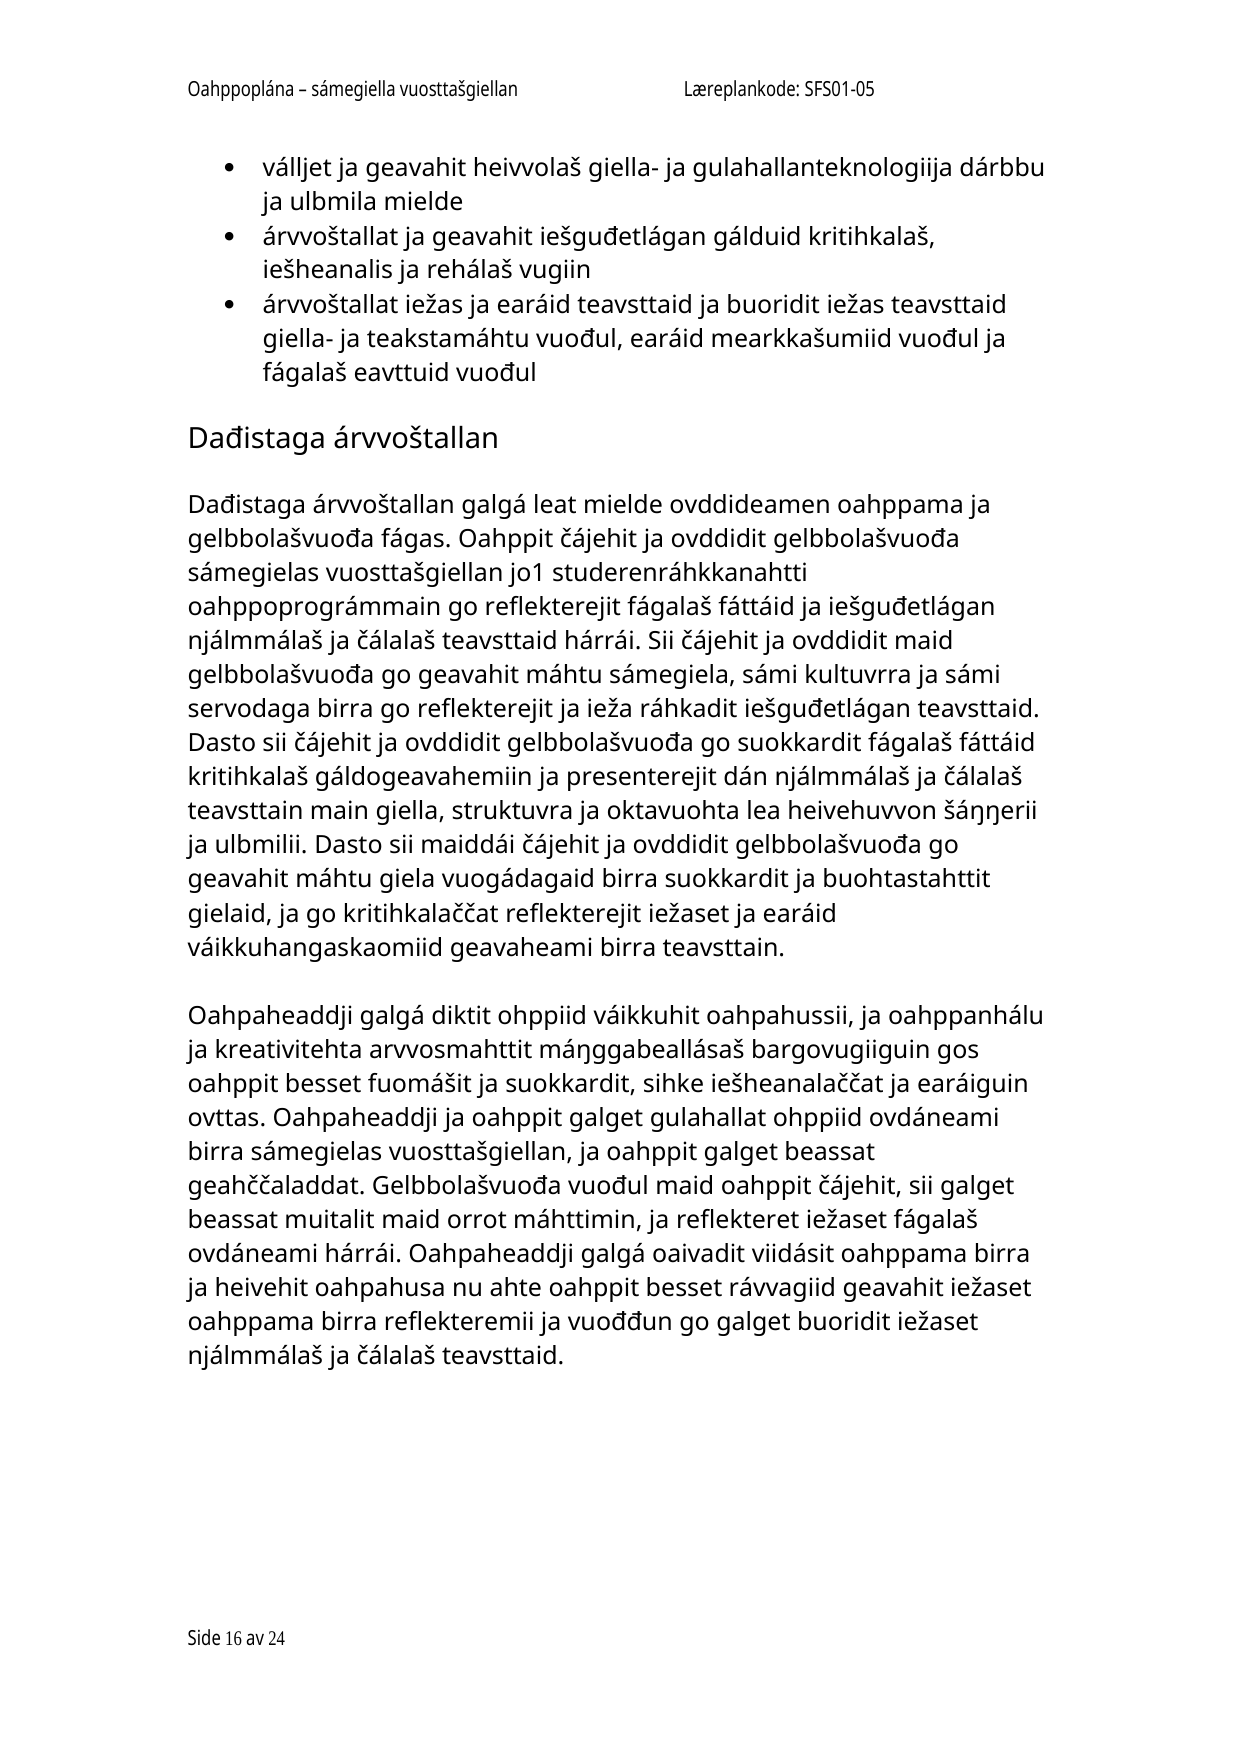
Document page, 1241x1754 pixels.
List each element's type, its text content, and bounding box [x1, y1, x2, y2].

list árvvoštallat ja geavahit iešguđetlágan gálduid kritihkalaš, iešheanalis ja rehálaš vugiin [225, 218, 1053, 286]
list válljet ja geavahit heivvolaš giella- ja gulahallanteknologiija dárbbu ja ulbmila mielde [225, 150, 1053, 218]
text Dađistaga árvvoštallan galgá leat mielde ovddideamen oahppama ja gelbbolašvuođa fágas. Oahppit čájehit ja ovddidit gelbbolašvuođa sámegielas vuosttašgiellan jo1 studerenráhkkanahtti oahppoprográmmain go reflekterejit fágalaš fáttáid ja iešguđetlágan njálmmálaš ja čálalaš teavsttaid hárrái. Sii čájehit ja ovddidit maid gelbbolašvuođa go geavahit máhtu sámegiela, sámi kultuvrra ja sámi servodaga birra go reflekterejit ja ieža ráhkadit iešguđetlágan teavsttaid. Dasto sii čájehit ja ovddidit gelbbolašvuođa go suokkardit fágalaš fáttáid kritihkalaš gáldogeavahemiin ja presenterejit dán njálmmálaš ja čálalaš teavsttain main giella, struktuvra ja oktavuohta lea heivehuvvon šáŋŋerii ja ulbmilii. Dasto sii maiddái čájehit ja ovddidit gelbbolašvuođa go geavahit máhtu giela vuogádagaid birra suokkardit ja buohtastahttit gielaid, ja go kritihkalaččat reflekterejit iežaset ja earáid váikkuhangaskaomiid geavaheami birra teavsttain. Oahpaheaddji galgá diktit ohppiid váikkuhit oahpahussii, ja oahppanhálu ja kreativitehta arvvosmahttit máŋggabeallásaš bargovugiiguin gos oahppit besset fuomášit ja suokkardit, sihke iešheanalaččat ja earáiguin ovttas. Oahpaheaddji ja oahppit galget gulahallat ohppiid ovdáneami birra sámegielas vuosttašgiellan, ja oahppit galget beassat geahččaladdat. Gelbbolašvuođa vuođul maid oahppit čájehit, sii galget beassat muitalit maid orrot máhttimin, ja reflekteret iežaset fágalaš ovdáneami hárrái. Oahpaheaddji galgá oaivadit viidásit oahppama birra ja heivehit oahpahusa nu ahte oahppit besset rávvagiid geavahit iežaset oahppama birra reflekteremii ja vuođđun go galget buoridit iežaset njálmmálaš ja čálalaš teavsttaid. [187, 486, 1053, 1372]
list árvvoštallat iežas ja earáid teavsttaid ja buoridit iežas teavsttaid giella- ja teakstamáhtu vuođul, earáid mearkkašumiid vuođul ja fágalaš eavttuid vuođul [225, 286, 1053, 388]
subtitle Dađistaga árvvoštallan [187, 418, 1053, 457]
